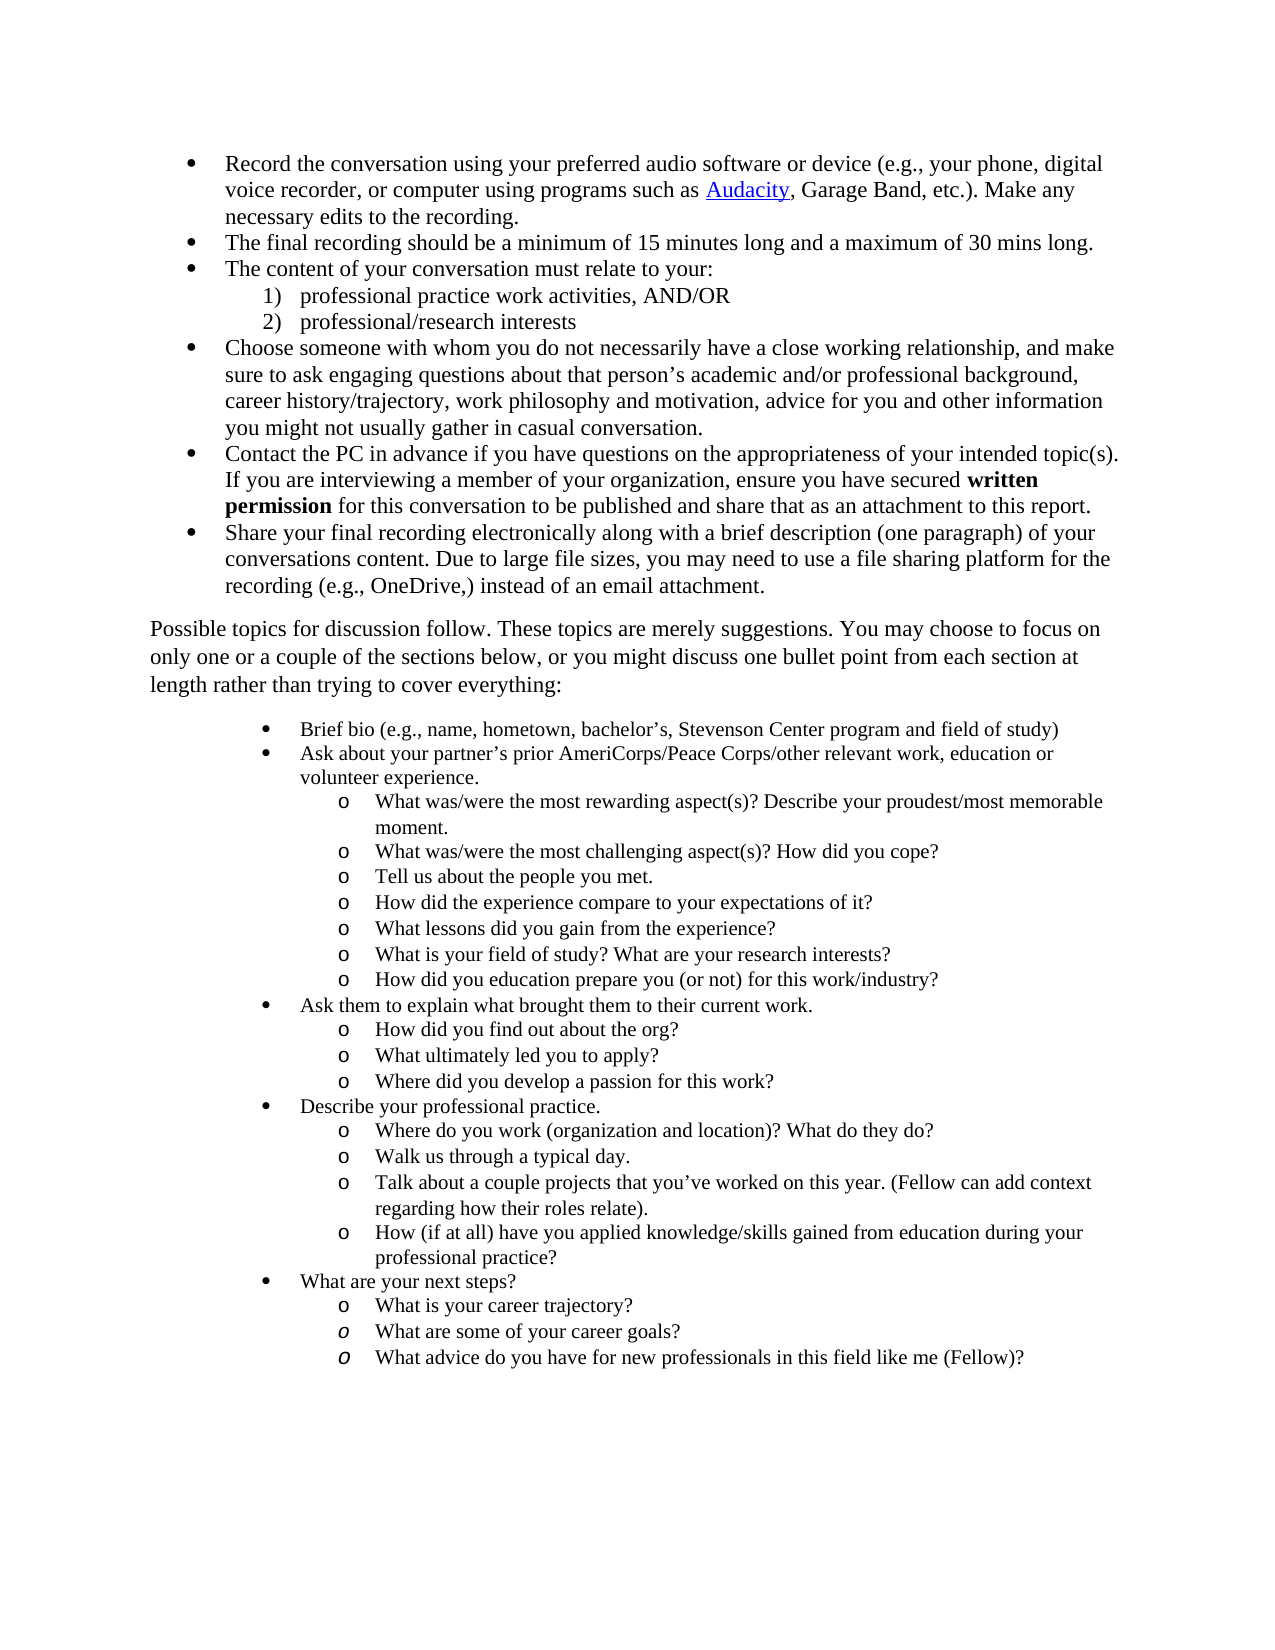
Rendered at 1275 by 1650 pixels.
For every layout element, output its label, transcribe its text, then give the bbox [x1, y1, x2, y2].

list What is your field of study? What are your research interests? [337, 942, 1125, 967]
list How (if at all) have you applied knowledge/skills gained from education during your professional practice? [337, 1219, 1125, 1269]
list What is your career trajectory? [337, 1293, 1125, 1319]
list What are your next steps? [262, 1269, 1125, 1293]
list What ultimately led you to apply? [337, 1043, 1125, 1068]
list Describe your professional practice. [262, 1094, 1125, 1118]
list What are some of your career goals? [337, 1319, 1125, 1345]
list The content of your conversation must relate to your: [187, 255, 1125, 282]
list Ask them to explain what brought them to their current work. [262, 993, 1125, 1017]
list What was/were the most rewarding aspect(s)? Describe your proudest/most memorable moment. [337, 789, 1125, 839]
text Possible topics for discussion follow. These topics are merely suggestions. You may choose to focus on only one or a couple of the sections below, or you might discuss one bullet point from each section at length rather than trying to cover everything: [150, 615, 1125, 698]
list Walk us through a typical day. [337, 1144, 1125, 1170]
list Brief bio (e.g., name, hometown, bachelor’s, Stevenson Center program and field of study) [262, 717, 1125, 741]
list Where did you develop a passion for this work? [337, 1068, 1125, 1094]
list What advice do you have for new professionals in this field like me (Fellow)? [337, 1345, 1125, 1399]
list Tell us about the people you met. [337, 864, 1125, 890]
list Contact the PC in advance if you have questions on the appropriateness of your intended topic(s). If you are interviewing a member of your organization, ensure you have secured written permission for this conversation to be published and share that as an attachment to this report. [187, 440, 1125, 519]
list Where do you work (organization and location)? What do they do? [337, 1118, 1125, 1144]
list What lessons did you gain from the experience? [337, 916, 1125, 942]
list Ask about your partner’s prior AmeriCorps/Peace Corps/other relevant work, education or volunteer experience. [262, 741, 1125, 789]
list The final recording should be a minimum of 15 minutes long and a maximum of 30 mins long. [187, 229, 1125, 255]
list How did you find out about the org? [337, 1017, 1125, 1043]
list Share your final recording electronically along with a brief description (one paragraph) of your conversations content. Due to large file sizes, you may need to use a file sharing platform for the recording (e.g., OneDrive,) instead of an email attachment. [187, 519, 1125, 598]
list professional practice work activities, AND/OR [262, 282, 1125, 308]
list Talk about a couple projects that you’ve worked on this year. (Fellow can add context regarding how their roles relate). [337, 1170, 1125, 1219]
list What was/were the most challenging aspect(s)? How did you cope? [337, 839, 1125, 864]
list Choose someone with whom you do not necessarily have a close working relationship, and make sure to ask engaging questions about that person’s academic and/or professional background, career history/trajectory, work philosophy and motivation, advice for you and other information you might not usually gather in casual conversation. [187, 334, 1125, 440]
list How did the experience compare to your expectations of it? [337, 890, 1125, 916]
list professional/research interests [262, 308, 1125, 334]
list How did you education prepare you (or not) for this work/industry? [337, 967, 1125, 993]
list Record the conversation using your preferred audio software or device (e.g., your phone, digital voice recorder, or computer using programs such as Audacity, Garage Band, etc.). Make any necessary edits to the recording. [187, 150, 1125, 229]
